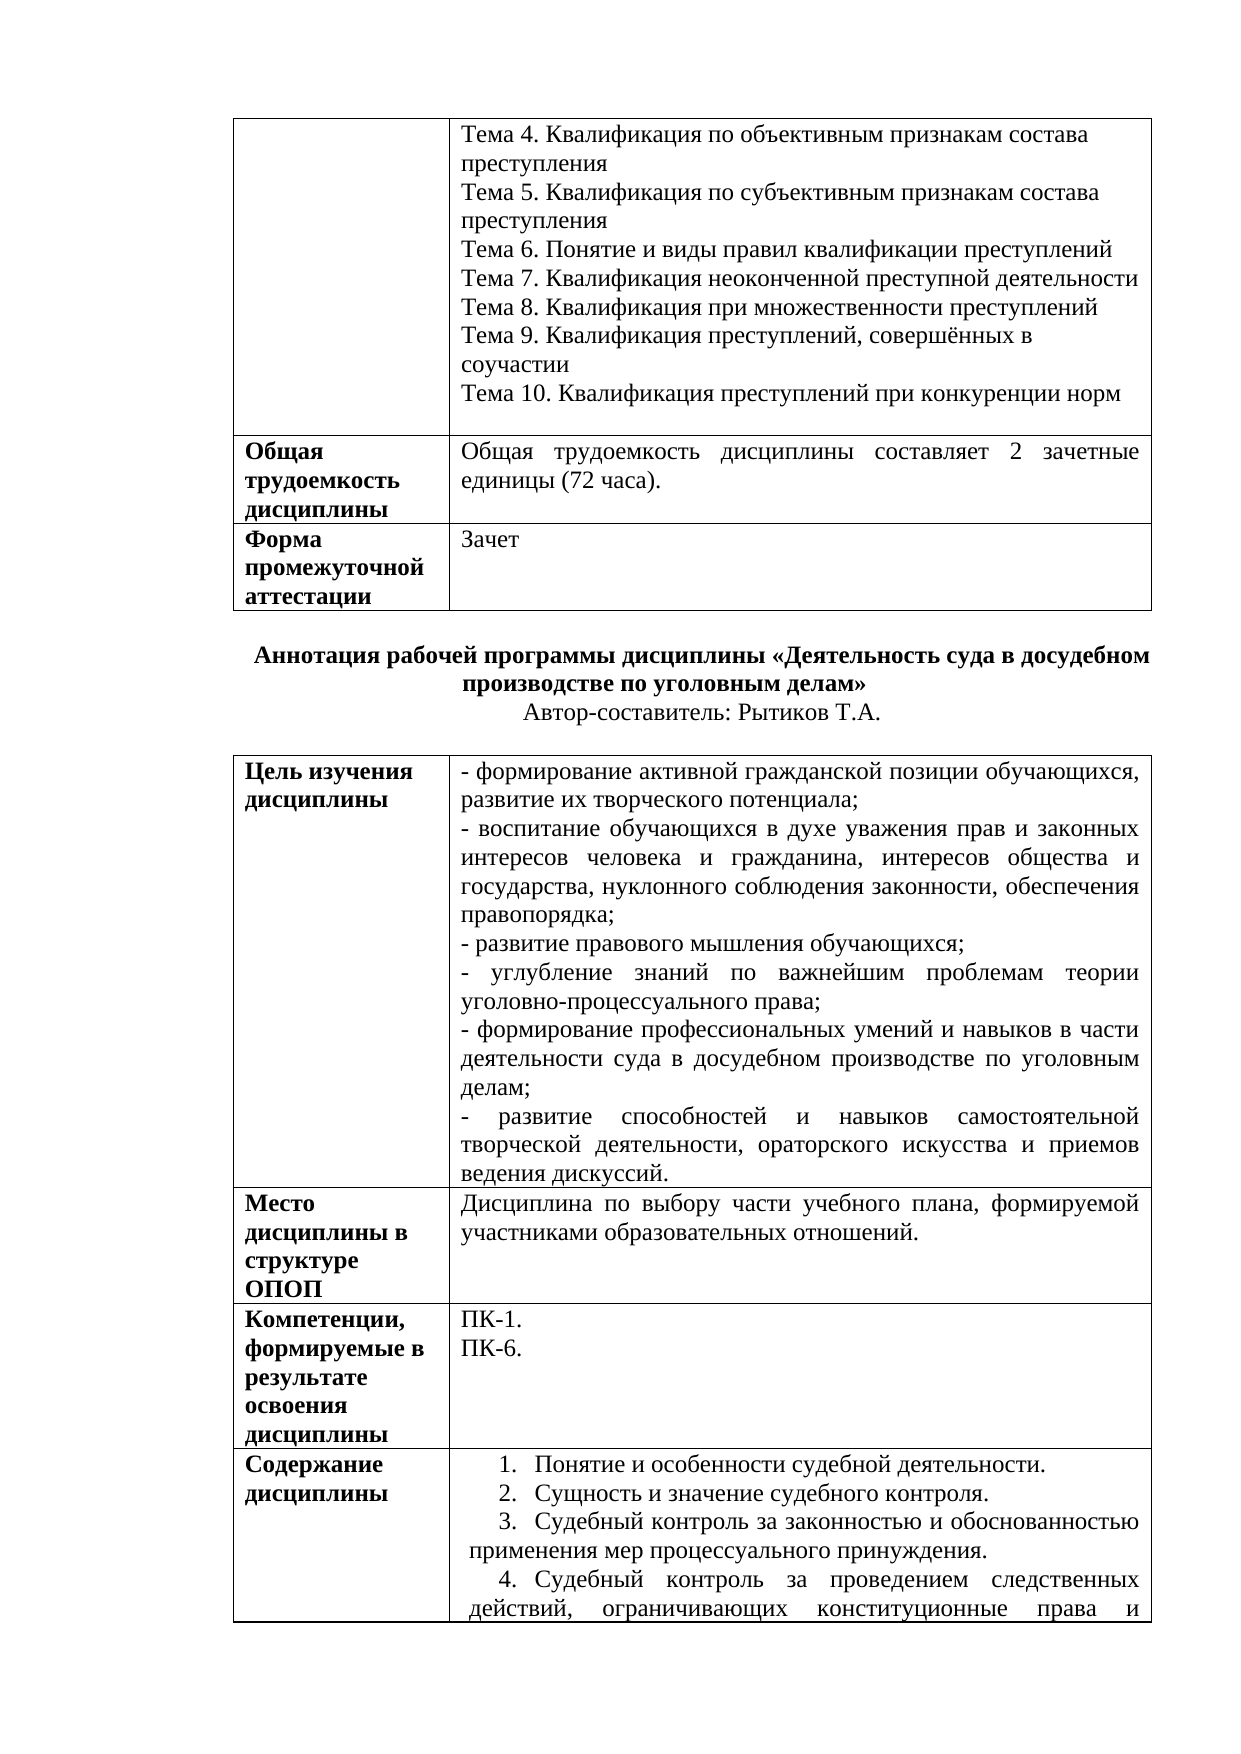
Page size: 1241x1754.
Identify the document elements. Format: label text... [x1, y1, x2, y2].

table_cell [450, 1449, 1151, 1621]
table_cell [234, 119, 449, 435]
table_cell Дисциплина по выбору части учебного плана, формируемой участниками образовательных отношений. [450, 1188, 1151, 1303]
table_cell Зачет [450, 524, 1151, 610]
table_header Цель изучения дисциплины [234, 756, 449, 1187]
table_header - формирование активной гражданской позиции обучающихся, развитие их творческого потенциала; - воспитание обучающихся в духе уважения прав и законных интересов человека и гражданина, интересов общества и государства, нуклонного соблюдения законности, обеспечения правопорядка; - развитие правового мышления обучающихся; - углубление знаний по важнейшим проблемам теории уголовно-процессуального права; - формирование профессиональных умений и навыков в части деятельности суда в досудебном производстве по уголовным делам; - развитие способностей и навыков самостоятельной творческой деятельности, ораторского искусства и приемов ведения дискуссий. [450, 756, 1151, 1187]
table_cell Общая трудоемкость дисциплины составляет 2 зачетные единицы (72 часа). [450, 436, 1151, 523]
table_cell Форма промежуточной аттестации [234, 524, 449, 610]
table_cell ПК-1. ПК-6. [450, 1304, 1151, 1448]
table_cell Место дисциплины в структуре ОПОП [234, 1188, 449, 1303]
table_cell Общая трудоемкость дисциплины [234, 436, 449, 523]
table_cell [450, 119, 1151, 435]
table_cell Компетенции, формируемые в результате освоения дисциплины [234, 1304, 449, 1448]
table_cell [234, 1449, 449, 1621]
text Автор-составитель: Рытиков Т.А. [177, 697, 1152, 726]
text Аннотация рабочей программы дисциплины «Деятельность суда в досудебном производстве по уголовным делам» [177, 640, 1152, 697]
